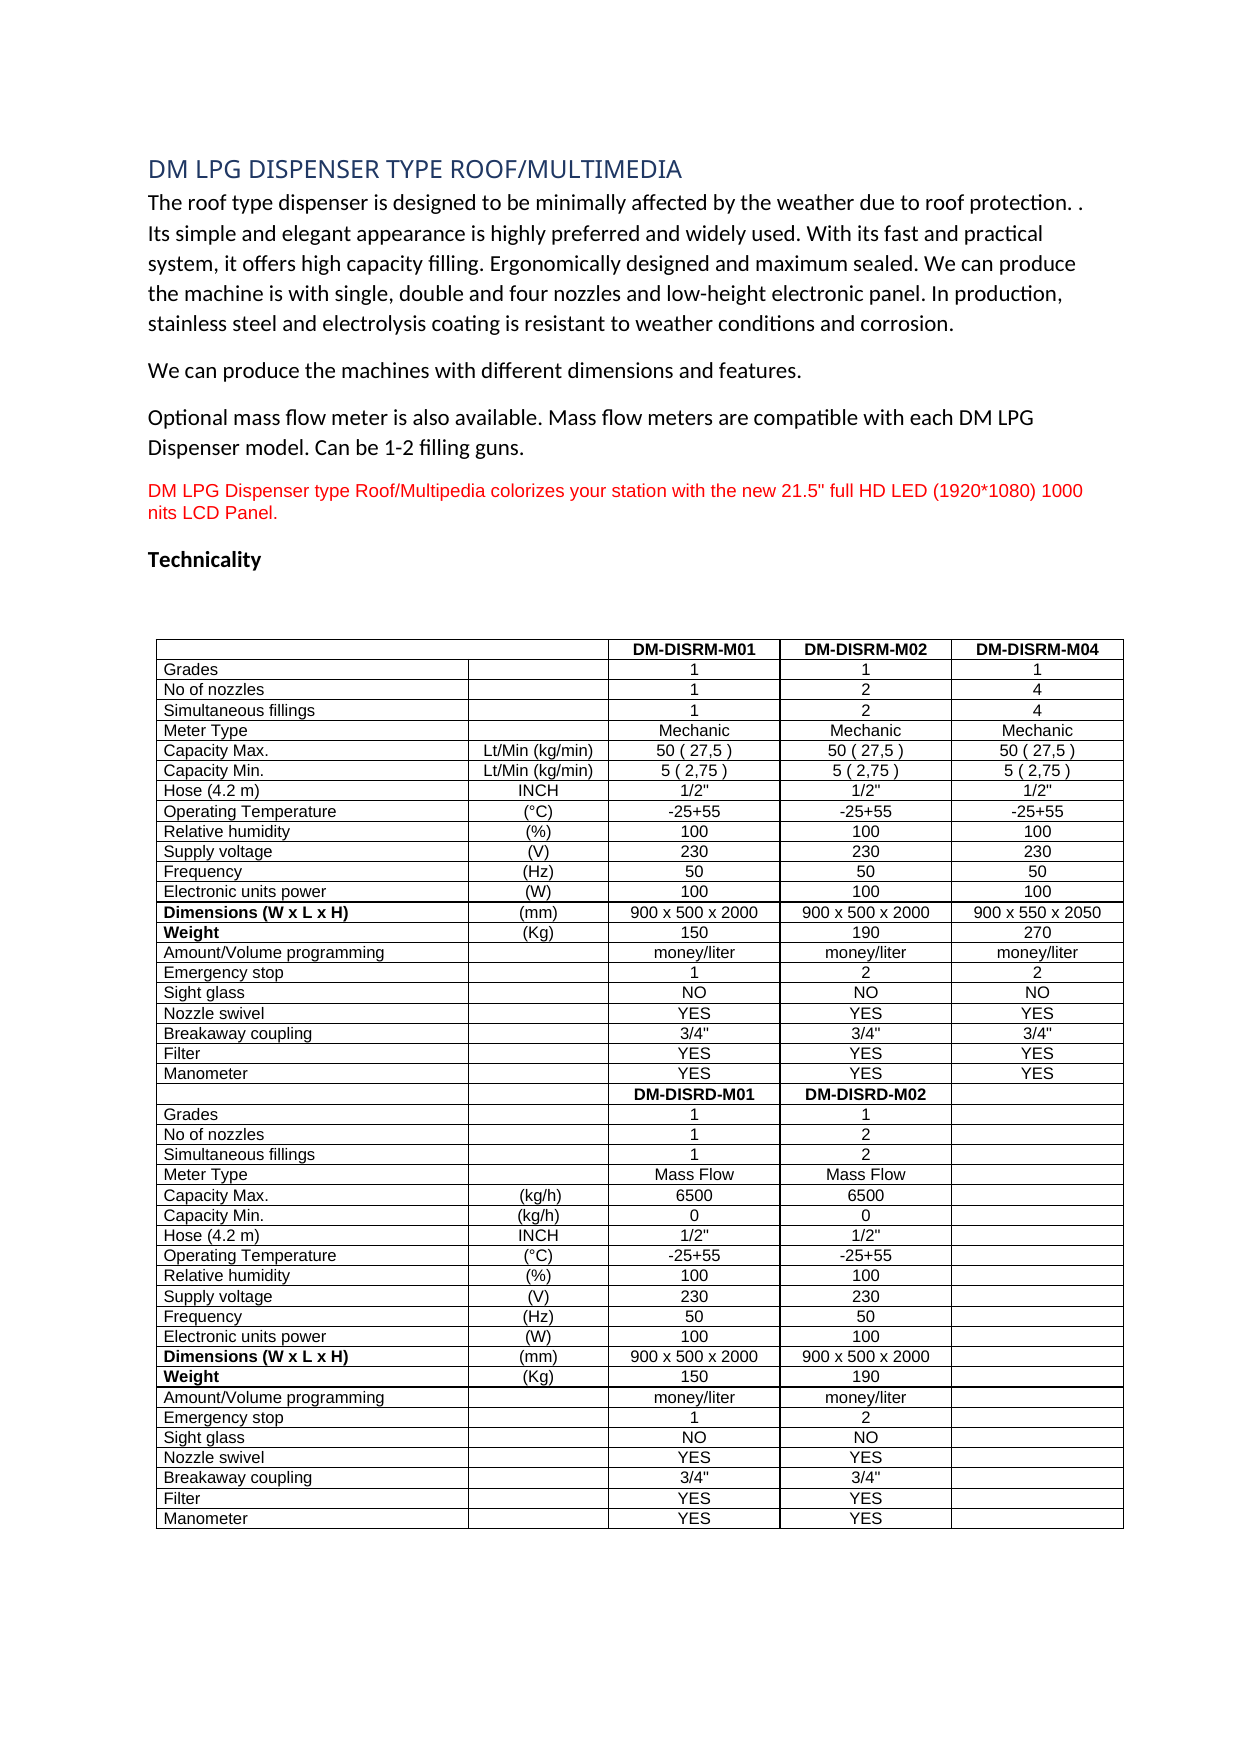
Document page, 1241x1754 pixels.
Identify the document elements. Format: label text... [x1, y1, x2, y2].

table_cell 100 [609, 1327, 779, 1346]
table_header DM-DISRM-M02 [781, 640, 951, 659]
table_cell [469, 943, 608, 962]
table_cell -25+55 [609, 1246, 779, 1265]
table_cell 100 [609, 822, 779, 841]
table_header DM-DISRM-M01 [609, 640, 779, 659]
table_cell Manometer [157, 1509, 468, 1528]
table_cell Amount/Volume programming [157, 1388, 468, 1407]
table_cell 50 [781, 1307, 951, 1326]
table_cell YES [609, 1448, 779, 1467]
table_cell 100 [781, 1327, 951, 1346]
table_cell [952, 1448, 1123, 1467]
table_cell Meter Type [157, 1165, 468, 1184]
table_cell No of nozzles [157, 1125, 468, 1144]
table_cell 4 [952, 680, 1123, 699]
table_cell Mass Flow [781, 1165, 951, 1184]
table_cell [469, 1388, 608, 1407]
table_cell (°C) [469, 801, 608, 821]
table_cell [469, 1145, 608, 1164]
table_cell 900 x 500 x 2000 [609, 903, 779, 922]
table_cell [469, 1004, 608, 1023]
table_cell YES [609, 1004, 779, 1023]
table_cell Relative humidity [157, 822, 468, 841]
table_cell [469, 963, 608, 982]
table_cell [952, 1388, 1123, 1407]
table_cell 1/2" [952, 781, 1123, 800]
table_cell [952, 1408, 1123, 1427]
table_cell money/liter [781, 943, 951, 962]
table_cell (Kg) [469, 1367, 608, 1386]
table_cell [952, 1347, 1123, 1366]
table_cell [469, 1084, 608, 1103]
table_cell Filter [157, 1044, 468, 1063]
table_cell YES [609, 1064, 779, 1083]
table_cell Frequency [157, 1307, 468, 1326]
table_cell 190 [781, 923, 951, 942]
table_cell INCH [469, 1226, 608, 1245]
table_cell 1 [609, 1105, 779, 1124]
table_cell Mechanic [952, 721, 1123, 740]
table_cell [952, 1105, 1123, 1124]
table_cell Capacity Max. [157, 741, 468, 760]
table_cell [469, 1448, 608, 1467]
table_cell Emergency stop [157, 963, 468, 982]
table_cell Mechanic [609, 721, 779, 740]
table_cell 100 [609, 882, 779, 901]
table_cell YES [952, 1064, 1123, 1083]
table_cell 900 x 550 x 2050 [952, 903, 1123, 922]
table_cell Weight [157, 1367, 468, 1386]
table_cell (Hz) [469, 1307, 608, 1326]
table_cell 3/4" [609, 1024, 779, 1043]
table_cell money/liter [609, 1388, 779, 1407]
table_cell Mass Flow [609, 1165, 779, 1184]
table_cell Weight [157, 923, 468, 942]
table_cell 3/4" [952, 1024, 1123, 1043]
table_cell 2 [781, 680, 951, 699]
table_cell Sight glass [157, 1428, 468, 1447]
table_cell [157, 1084, 468, 1103]
table_cell YES [781, 1489, 951, 1508]
table_cell [469, 700, 608, 719]
table_cell [469, 1105, 608, 1124]
table_cell INCH [469, 781, 608, 800]
table_cell [469, 1165, 608, 1184]
table_header [157, 640, 608, 659]
table_cell money/liter [781, 1388, 951, 1407]
table_cell [952, 1206, 1123, 1225]
table_cell DM-DISRD-M01 [609, 1084, 779, 1103]
table_cell (kg/h) [469, 1206, 608, 1225]
table_cell 900 x 500 x 2000 [781, 1347, 951, 1366]
table_cell YES [609, 1044, 779, 1063]
table_cell 3/4" [781, 1468, 951, 1487]
table_cell [469, 1064, 608, 1083]
table_cell [952, 1428, 1123, 1447]
table_cell Dimensions (W x L x H) [157, 1347, 468, 1366]
table_cell 1 [781, 660, 951, 679]
table_cell [469, 721, 608, 740]
table_cell 50 ( 27,5 ) [781, 741, 951, 760]
table_cell 100 [609, 1266, 779, 1285]
table_cell (Hz) [469, 862, 608, 881]
table_cell Meter Type [157, 721, 468, 740]
table_cell NO [952, 983, 1123, 1002]
table_cell YES [781, 1044, 951, 1063]
table_cell 230 [781, 1286, 951, 1306]
table_cell Electronic units power [157, 1327, 468, 1346]
table_cell Supply voltage [157, 842, 468, 861]
table_cell 2 [781, 700, 951, 719]
table_cell (kg/h) [469, 1185, 608, 1204]
table_cell Filter [157, 1489, 468, 1508]
table_cell 150 [609, 923, 779, 942]
table_cell Frequency [157, 862, 468, 881]
table_cell 2 [781, 1125, 951, 1144]
table_header DM-DISRM-M04 [952, 640, 1123, 659]
table_cell YES [952, 1004, 1123, 1023]
table_cell [469, 1044, 608, 1063]
table_cell 230 [609, 842, 779, 861]
table_cell Supply voltage [157, 1286, 468, 1306]
table_cell [952, 1307, 1123, 1326]
table_cell Simultaneous fillings [157, 1145, 468, 1164]
table_cell 1 [609, 963, 779, 982]
table_cell [952, 1125, 1123, 1144]
table_cell 6500 [609, 1185, 779, 1204]
table_cell DM-DISRD-M02 [781, 1084, 951, 1103]
table_cell 4 [952, 700, 1123, 719]
table_cell 270 [952, 923, 1123, 942]
table_cell 50 [609, 862, 779, 881]
table_cell -25+55 [952, 801, 1123, 821]
table_cell [469, 680, 608, 699]
table_cell [952, 1367, 1123, 1386]
table_cell Amount/Volume programming [157, 943, 468, 962]
table_cell -25+55 [609, 801, 779, 821]
table_cell Manometer [157, 1064, 468, 1083]
table_cell (W) [469, 882, 608, 901]
table_cell 100 [781, 822, 951, 841]
table_cell [469, 1428, 608, 1447]
table_cell [469, 1024, 608, 1043]
table_cell YES [609, 1509, 779, 1528]
text Optional mass flow meter is also available. Mass flow meters are compatible with each DM LPG Dispenser model. Can be 1-2 filling guns. [148, 403, 1093, 461]
text The roof type dispenser is designed to be minimally affected by the weather due to roof protection. . Its simple and elegant appearance is highly preferred and widely used. With its fast and practical system, it offers high capacity filling. Ergonomically designed and maximum sealed. We can produce the machine is with single, double and four nozzles and low-height electronic panel. In production, stainless steel and electrolysis coating is resistant to weather conditions and corrosion. [148, 188, 1093, 337]
table_cell 2 [781, 1408, 951, 1427]
table_cell 230 [781, 842, 951, 861]
table_cell [952, 1489, 1123, 1508]
table_cell [952, 1286, 1123, 1306]
table_cell 50 [781, 862, 951, 881]
table_cell 1 [609, 1145, 779, 1164]
table_cell 230 [609, 1286, 779, 1306]
table_cell (%) [469, 1266, 608, 1285]
table_cell [952, 1266, 1123, 1285]
table_cell 0 [781, 1206, 951, 1225]
table_cell (mm) [469, 1347, 608, 1366]
table_cell Nozzle swivel [157, 1004, 468, 1023]
table_cell 2 [952, 963, 1123, 982]
table_cell 3/4" [609, 1468, 779, 1487]
table_cell 150 [609, 1367, 779, 1386]
table_cell [952, 1084, 1123, 1103]
table_cell [952, 1145, 1123, 1164]
table_cell 5 ( 2,75 ) [952, 761, 1123, 780]
table_cell Dimensions (W x L x H) [157, 903, 468, 922]
table_cell YES [781, 1064, 951, 1083]
table_cell 900 x 500 x 2000 [609, 1347, 779, 1366]
table_cell -25+55 [781, 1246, 951, 1265]
table_cell Grades [157, 1105, 468, 1124]
table_cell YES [781, 1448, 951, 1467]
table_cell [469, 660, 608, 679]
table_cell 100 [952, 882, 1123, 901]
table_cell No of nozzles [157, 680, 468, 699]
table_cell [952, 1327, 1123, 1346]
table_cell 1 [609, 680, 779, 699]
table_cell Hose (4.2 m) [157, 781, 468, 800]
table_cell 1 [609, 660, 779, 679]
table_cell 5 ( 2,75 ) [609, 761, 779, 780]
table_cell Operating Temperature [157, 1246, 468, 1265]
table_cell money/liter [609, 943, 779, 962]
table_cell YES [781, 1004, 951, 1023]
table_cell Lt/Min (kg/min) [469, 741, 608, 760]
table_cell Nozzle swivel [157, 1448, 468, 1467]
subtitle DM LPG DISPENSER TYPE ROOF/MULTIMEDIA [148, 152, 1093, 186]
table_cell Hose (4.2 m) [157, 1226, 468, 1245]
text We can produce the machines with different dimensions and features. [148, 356, 1093, 384]
table_cell 1 [609, 1125, 779, 1144]
table_cell Capacity Min. [157, 761, 468, 780]
table_cell [952, 1165, 1123, 1184]
table_cell Sight glass [157, 983, 468, 1002]
table_cell NO [781, 1428, 951, 1447]
table_cell [469, 983, 608, 1002]
table_cell 2 [781, 1145, 951, 1164]
table_cell 3/4" [781, 1024, 951, 1043]
table_cell [952, 1246, 1123, 1265]
table_cell 50 [952, 862, 1123, 881]
table_cell 100 [952, 822, 1123, 841]
table_cell [952, 1185, 1123, 1204]
table_cell Capacity Min. [157, 1206, 468, 1225]
table_cell [952, 1509, 1123, 1528]
table_cell 2 [781, 963, 951, 982]
table_cell 1 [781, 1105, 951, 1124]
table_cell (%) [469, 822, 608, 841]
text Technicality [148, 545, 1093, 573]
table_cell Simultaneous fillings [157, 700, 468, 719]
table_cell Breakaway coupling [157, 1024, 468, 1043]
table_cell Lt/Min (kg/min) [469, 761, 608, 780]
table_cell YES [781, 1509, 951, 1528]
table_cell YES [609, 1489, 779, 1508]
table_cell (V) [469, 1286, 608, 1306]
table_cell money/liter [952, 943, 1123, 962]
table_cell [952, 1468, 1123, 1487]
table_cell Mechanic [781, 721, 951, 740]
table_cell NO [781, 983, 951, 1002]
table_cell 1 [609, 700, 779, 719]
table_cell 1/2" [781, 781, 951, 800]
table_cell -25+55 [781, 801, 951, 821]
table_cell 190 [781, 1367, 951, 1386]
table_cell 100 [781, 882, 951, 901]
table_cell 1/2" [609, 781, 779, 800]
table_cell 6500 [781, 1185, 951, 1204]
table_cell 1/2" [609, 1226, 779, 1245]
table_cell 1 [952, 660, 1123, 679]
table_cell 50 ( 27,5 ) [609, 741, 779, 760]
table_cell [469, 1408, 608, 1427]
table_cell (W) [469, 1327, 608, 1346]
table_cell (Kg) [469, 923, 608, 942]
table_cell Operating Temperature [157, 801, 468, 821]
table_cell 900 x 500 x 2000 [781, 903, 951, 922]
text DM LPG Dispenser type Roof/Multipedia colorizes your station with the new 21.5" full HD LED (1920*1080) 1000 nits LCD Panel. [148, 480, 1093, 523]
table_cell 100 [781, 1266, 951, 1285]
table_cell [952, 1226, 1123, 1245]
table_cell 50 [609, 1307, 779, 1326]
table_cell Electronic units power [157, 882, 468, 901]
table_cell 1/2" [781, 1226, 951, 1245]
table_cell (V) [469, 842, 608, 861]
table_cell 230 [952, 842, 1123, 861]
table_cell [469, 1125, 608, 1144]
table_cell (mm) [469, 903, 608, 922]
table_cell Capacity Max. [157, 1185, 468, 1204]
table_cell YES [952, 1044, 1123, 1063]
table_cell Breakaway coupling [157, 1468, 468, 1487]
table_cell Grades [157, 660, 468, 679]
table_cell Relative humidity [157, 1266, 468, 1285]
table_cell [469, 1468, 608, 1487]
table_cell 5 ( 2,75 ) [781, 761, 951, 780]
table_cell (°C) [469, 1246, 608, 1265]
table_cell 0 [609, 1206, 779, 1225]
table_cell NO [609, 983, 779, 1002]
table_cell 50 ( 27,5 ) [952, 741, 1123, 760]
table_cell Emergency stop [157, 1408, 468, 1427]
table_cell [469, 1509, 608, 1528]
table_cell [469, 1489, 608, 1508]
table_cell 1 [609, 1408, 779, 1427]
table_cell NO [609, 1428, 779, 1447]
